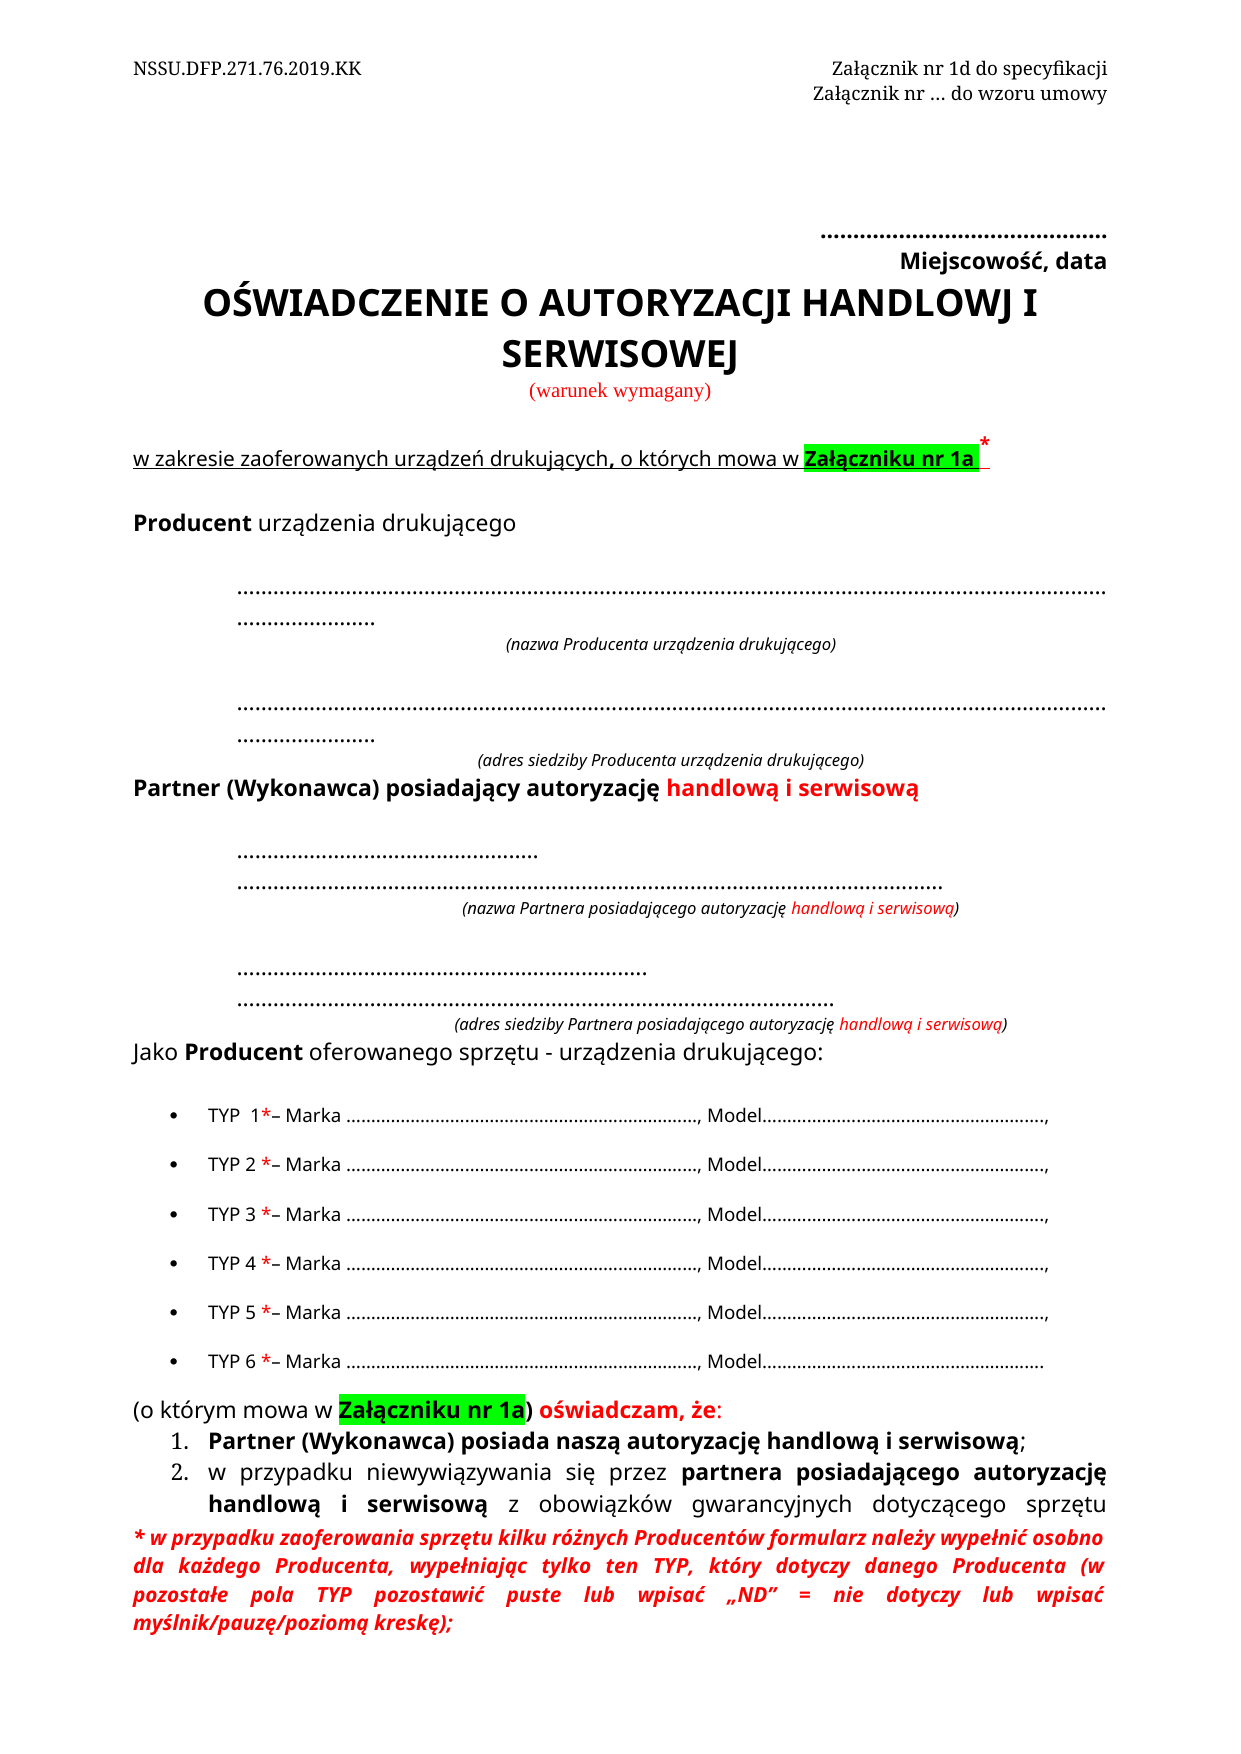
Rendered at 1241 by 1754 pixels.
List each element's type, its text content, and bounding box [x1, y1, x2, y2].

text (warunek wymagany) [133, 378, 1107, 402]
list TYP 6 *– Marka …………………………….…………………………….…, Model………………..………………………………. [170, 1344, 1107, 1375]
text OŚWIADCZENIE O AUTORYZACJI HANDLOWJ I SERWISOWEJ [133, 276, 1107, 378]
list TYP 1*– Marka …………………………….…………………………….…, Model………………..………………………………., [170, 1098, 1107, 1129]
text Miejscowość, data [148, 245, 1107, 276]
text Producent urządzenia drukującego [133, 507, 1107, 538]
list TYP 5 *– Marka …………………………….…………………………….…, Model………………..………………………………., [170, 1295, 1107, 1326]
text ………………………………………………………………………………………………………………………………………………….. [236, 570, 1107, 632]
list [170, 1456, 1107, 1519]
text …………………………………………………………..……………………………………………………………………………………… [236, 950, 1107, 1013]
text Jako Producent oferowanego sprzętu - urządzenia drukującego: [133, 1036, 1107, 1067]
list TYP 4 *– Marka …………………………….…………………………….…, Model………………..………………………………., [170, 1246, 1107, 1276]
text Partner (Wykonawca) posiadający autoryzację handlową i serwisową [133, 771, 1107, 803]
text …………………………………….. [148, 213, 1107, 245]
list Partner (Wykonawca) posiada naszą autoryzację handlową i serwisową; [170, 1425, 1107, 1456]
text ………………………………………………………………………………………………………………………………………………….. [236, 686, 1107, 749]
text (nazwa Partnera posiadającego autoryzację handlową i serwisową) [458, 896, 1107, 919]
text (o którym mowa w Załączniku nr 1a) oświadczam, że: [133, 1394, 339, 1425]
list TYP 3 *– Marka …………………………….…………………………….…, Model………………..………………………………., [170, 1197, 1107, 1227]
text (adres siedziby Producenta urządzenia drukującego) [236, 749, 1107, 771]
text (nazwa Producenta urządzenia drukującego) [236, 632, 1107, 655]
list TYP 2 *– Marka …………………………….…………………………….…, Model………………..………………………………., [170, 1147, 1107, 1178]
text w zakresie zaoferowanych urządzeń drukujących, o których mowa w Załączniku nr 1a * [133, 431, 1107, 476]
text (o którym mowa w Załączniku nr 1a) oświadczam, że: [525, 1394, 1107, 1425]
text …………………………………………..……………………………………………………………………………………………………… [236, 834, 1107, 896]
text (adres siedziby Partnera posiadającego autoryzację handlową i serwisową) [133, 1013, 1107, 1036]
